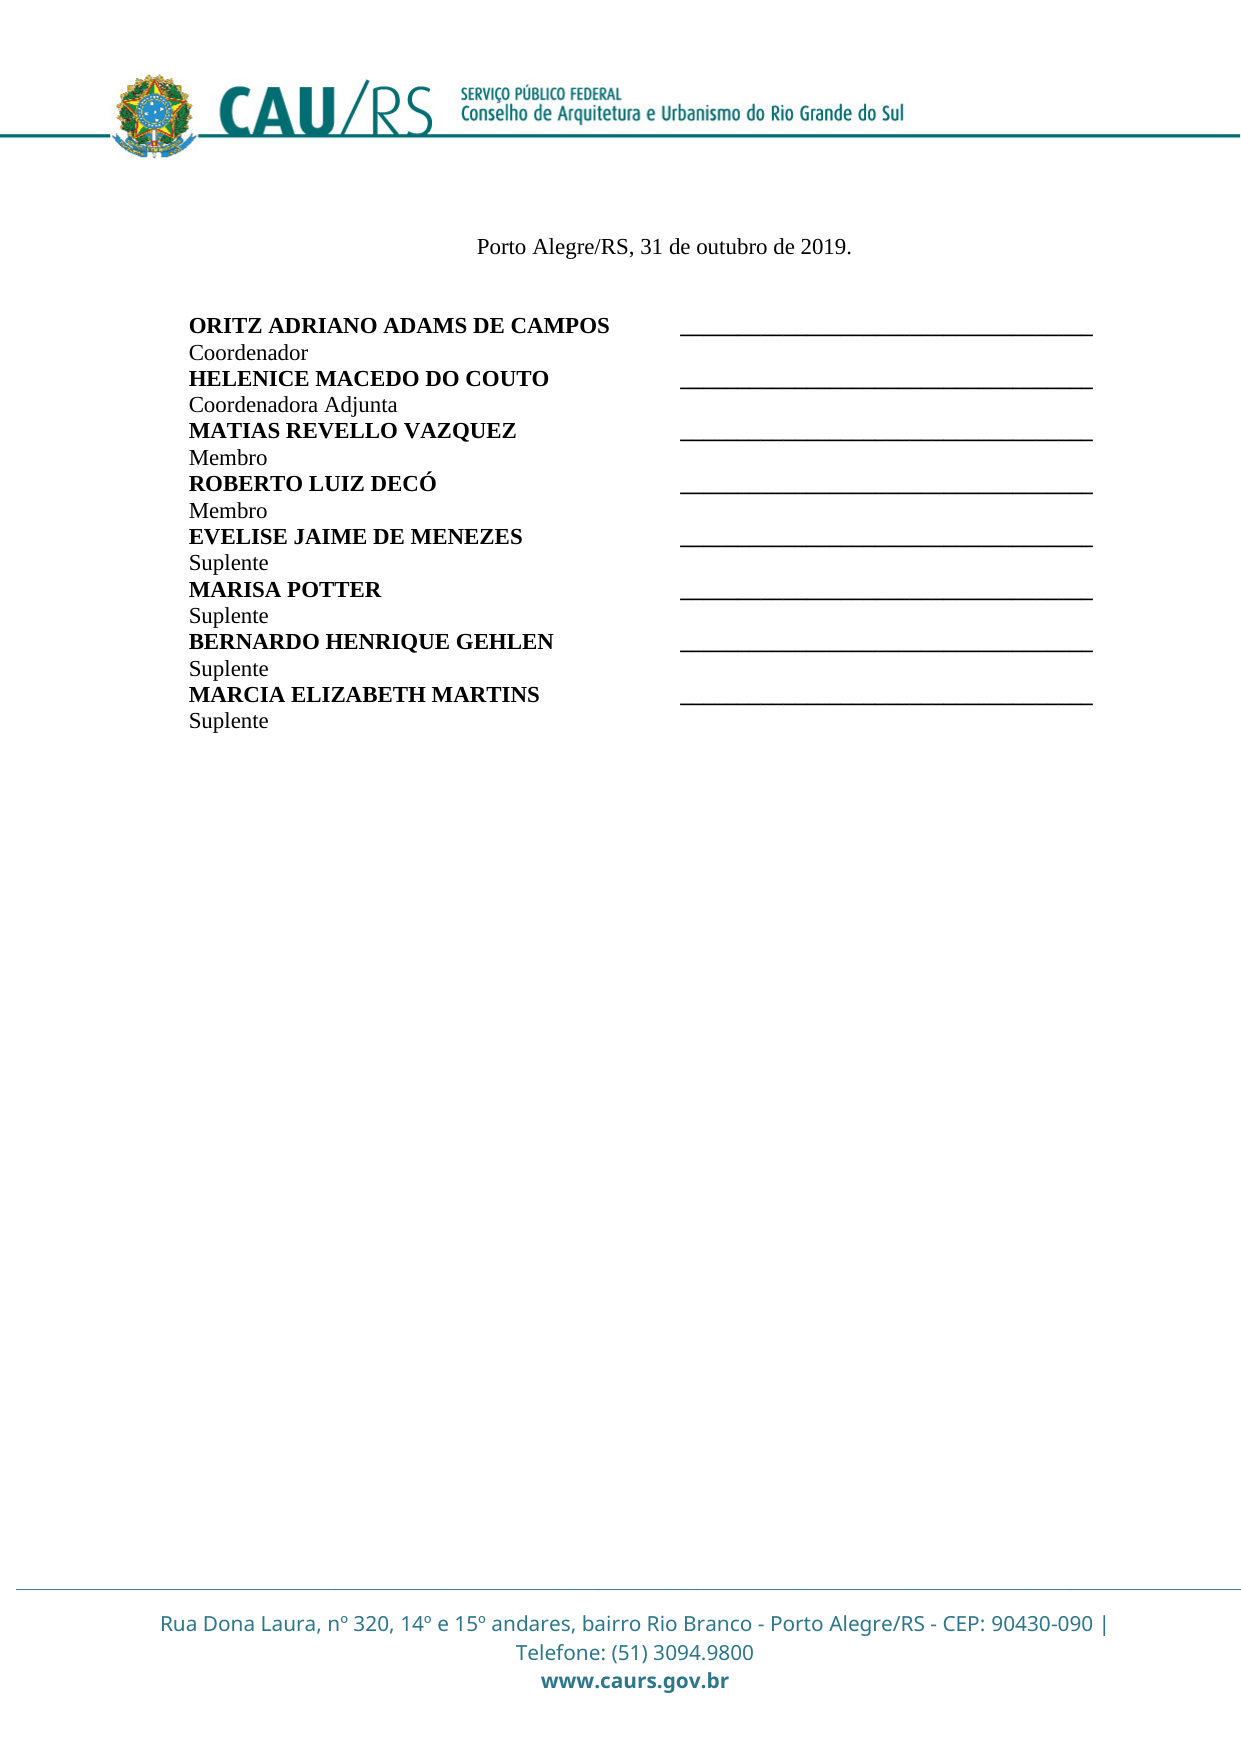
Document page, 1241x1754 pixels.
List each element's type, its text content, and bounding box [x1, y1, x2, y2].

table_cell MATIAS REVELLO VAZQUEZ Membro [177, 418, 669, 470]
table_cell ____________________________________ [669, 576, 1104, 628]
table_cell ____________________________________ [669, 365, 1104, 418]
text Porto Alegre/RS, 31 de outubro de 2019. [177, 233, 1152, 259]
table_cell ROBERTO LUIZ DECÓ Membro [177, 470, 669, 523]
table_cell ____________________________________ [669, 523, 1104, 576]
table_cell ____________________________________ [669, 470, 1104, 523]
table_cell MARISA POTTER Suplente [177, 576, 669, 628]
picture [0, 8, 1241, 169]
table_cell BERNARDO HENRIQUE GEHLEN Suplente [177, 629, 669, 681]
table_header ORITZ ADRIANO ADAMS DE CAMPOS Coordenador [177, 312, 669, 365]
table_cell EVELISE JAIME DE MENEZES Suplente [177, 523, 669, 576]
table_header ____________________________________ [669, 312, 1104, 365]
table_cell ____________________________________ [669, 629, 1104, 681]
table_cell HELENICE MACEDO DO COUTO Coordenadora Adjunta [177, 365, 669, 418]
table_cell ____________________________________ [669, 418, 1104, 470]
table_cell MARCIA ELIZABETH MARTINS Suplente [177, 681, 669, 734]
table_cell ____________________________________ [669, 681, 1104, 734]
